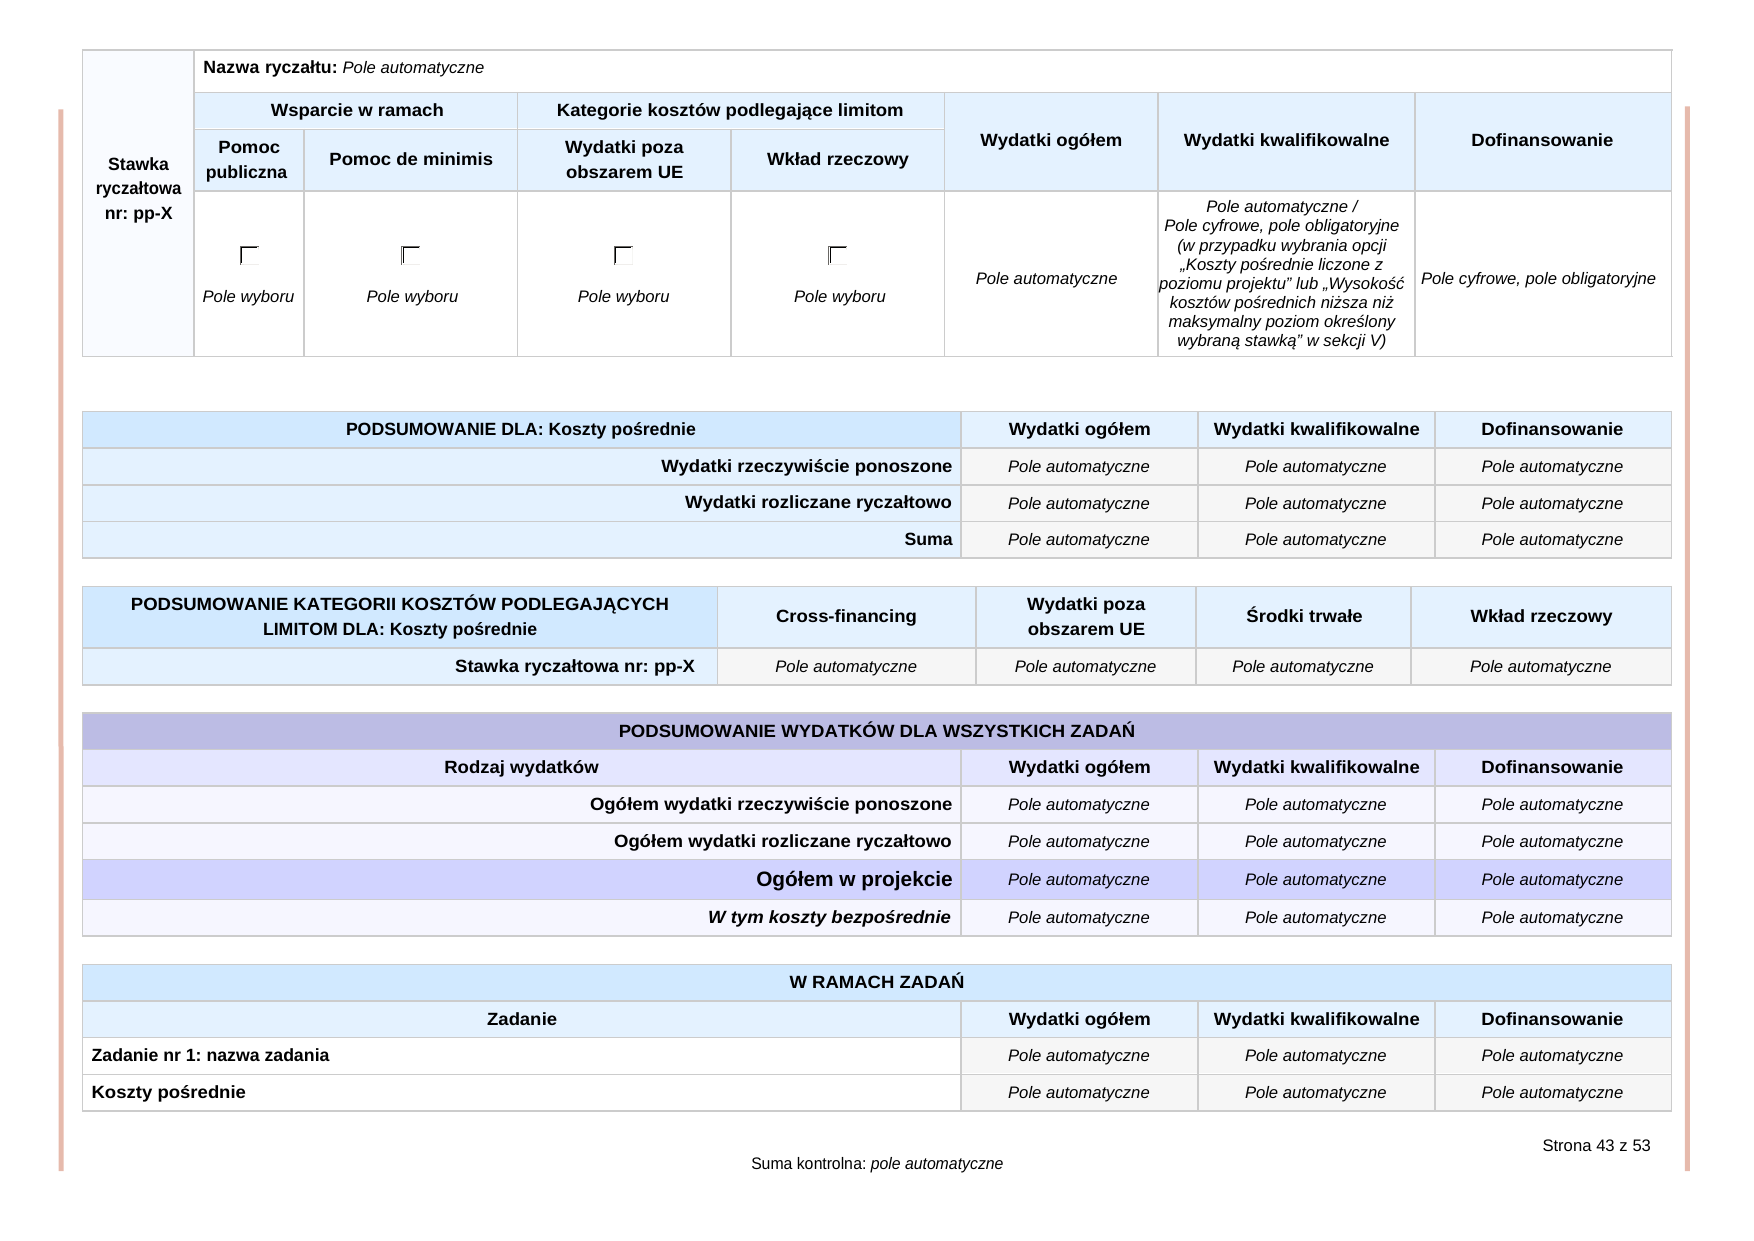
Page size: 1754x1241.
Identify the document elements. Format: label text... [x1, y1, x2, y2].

table_header Wkład rzeczowy [1412, 587, 1671, 647]
table_cell Dofinansowanie [1436, 1002, 1671, 1037]
table_cell W tym koszty bezpośrednie [83, 900, 960, 935]
table_cell Pole automatyczne [962, 486, 1197, 521]
table_cell Dofinansowanie [1416, 93, 1671, 190]
table_cell Pole automatyczne [718, 649, 975, 684]
table_cell Pole automatyczne [962, 1038, 1197, 1073]
table_cell Pole automatyczne [1199, 824, 1434, 859]
table_header Wydatki ogółem [962, 412, 1197, 447]
table_cell Kategorie kosztów podlegające limitom [518, 93, 944, 128]
table_cell Pole automatyczne [962, 522, 1197, 557]
table_cell Nazwa ryczałtu: Pole automatyczne [195, 51, 1671, 92]
table_cell Pole automatyczne [1199, 787, 1434, 822]
table_cell Pole automatyczne [962, 787, 1197, 822]
table_cell Pole automatyczne [1436, 1075, 1671, 1110]
table_header Wydatki kwalifikowalne [1199, 412, 1434, 447]
table_cell Stawka ryczałtowa nr: pp-X [83, 51, 193, 356]
table_cell Pole automatyczne [962, 449, 1197, 484]
table_cell Pole automatyczne / Pole cyfrowe, pole obligatoryjne (w przypadku wybrania opcji „Koszty pośrednie liczone z poziomu projektu” lub „Wysokość kosztów pośrednich niższa niż maksymalny poziom określony wybraną stawką” w sekcji V) [1159, 192, 1414, 356]
table_cell Pole automatyczne [962, 900, 1197, 935]
table_cell Pole automatyczne [1436, 1038, 1671, 1073]
table_cell Pole wyboru [732, 192, 944, 356]
table_cell Zadanie nr 1: nazwa zadania [83, 1038, 960, 1073]
table_header Środki trwałe [1197, 587, 1410, 647]
table_cell Pole automatyczne [962, 824, 1197, 859]
table_header PODSUMOWANIE DLA: Koszty pośrednie [83, 412, 960, 447]
table_cell Pole automatyczne [962, 860, 1197, 899]
table_cell Pole automatyczne [1412, 649, 1671, 684]
table_cell Koszty pośrednie [83, 1075, 960, 1110]
table_cell Pole automatyczne [1199, 1038, 1434, 1073]
table_cell Zadanie [83, 1002, 960, 1037]
table_cell Rodzaj wydatków [83, 750, 960, 785]
table_cell Pole automatyczne [1436, 900, 1671, 935]
table_cell Suma [83, 522, 960, 557]
table_cell Ogółem wydatki rzeczywiście ponoszone [83, 787, 960, 822]
table_cell Ogółem w projekcie [83, 860, 960, 899]
table_cell Pomoc publiczna [195, 130, 303, 190]
table_cell Ogółem wydatki rozliczane ryczałtowo [83, 824, 960, 859]
table_cell Wydatki rozliczane ryczałtowo [83, 486, 960, 521]
table_cell Pole automatyczne [1199, 449, 1434, 484]
table_cell Pole automatyczne [1197, 649, 1410, 684]
table_cell Pole wyboru [518, 192, 730, 356]
table_cell Pole automatyczne [1436, 522, 1671, 557]
table_cell Pole automatyczne [945, 192, 1157, 356]
table_cell Wsparcie w ramach [195, 93, 517, 128]
table_cell Pole automatyczne [1199, 1075, 1434, 1110]
table_cell Pomoc de minimis [305, 130, 517, 190]
table_cell Wydatki ogółem [962, 750, 1197, 785]
table_cell Wydatki poza obszarem UE [518, 130, 730, 190]
table_cell Wydatki ogółem [945, 93, 1157, 190]
table_cell Pole cyfrowe, pole obligatoryjne [1416, 192, 1671, 356]
table_cell Pole automatyczne [1436, 787, 1671, 822]
table_cell Stawka ryczałtowa nr: pp-X [83, 649, 717, 684]
table_cell Pole automatyczne [1436, 860, 1671, 899]
table_header Wydatki poza obszarem UE [977, 587, 1195, 647]
table_header PODSUMOWANIE KATEGORII KOSZTÓW PODLEGAJĄCYCH LIMITOM DLA: Koszty pośrednie [83, 587, 717, 647]
table_cell Wydatki ogółem [962, 1002, 1197, 1037]
table_cell Dofinansowanie [1436, 750, 1671, 785]
table_cell Wydatki kwalifikowalne [1199, 1002, 1434, 1037]
table_header Dofinansowanie [1436, 412, 1671, 447]
table_cell Pole wyboru [305, 192, 517, 356]
table_cell Pole automatyczne [1436, 449, 1671, 484]
table_header W RAMACH ZADAŃ [83, 965, 1671, 1000]
table_cell Pole automatyczne [1199, 860, 1434, 899]
table_header Cross-financing [718, 587, 975, 647]
table_cell Pole automatyczne [962, 1075, 1197, 1110]
table_cell Pole wyboru [195, 192, 303, 356]
table_cell Wydatki rzeczywiście ponoszone [83, 449, 960, 484]
table_cell Pole automatyczne [1199, 522, 1434, 557]
table_cell Wydatki kwalifikowalne [1199, 750, 1434, 785]
table_cell Pole automatyczne [1199, 486, 1434, 521]
table_cell Wkład rzeczowy [732, 130, 944, 190]
table_cell Pole automatyczne [1436, 486, 1671, 521]
table_cell Wydatki kwalifikowalne [1159, 93, 1414, 190]
table_cell Pole automatyczne [1436, 824, 1671, 859]
table_header PODSUMOWANIE WYDATKÓW DLA WSZYSTKICH ZADAŃ [83, 714, 1671, 749]
table_cell Pole automatyczne [1199, 900, 1434, 935]
table_cell Pole automatyczne [977, 649, 1195, 684]
